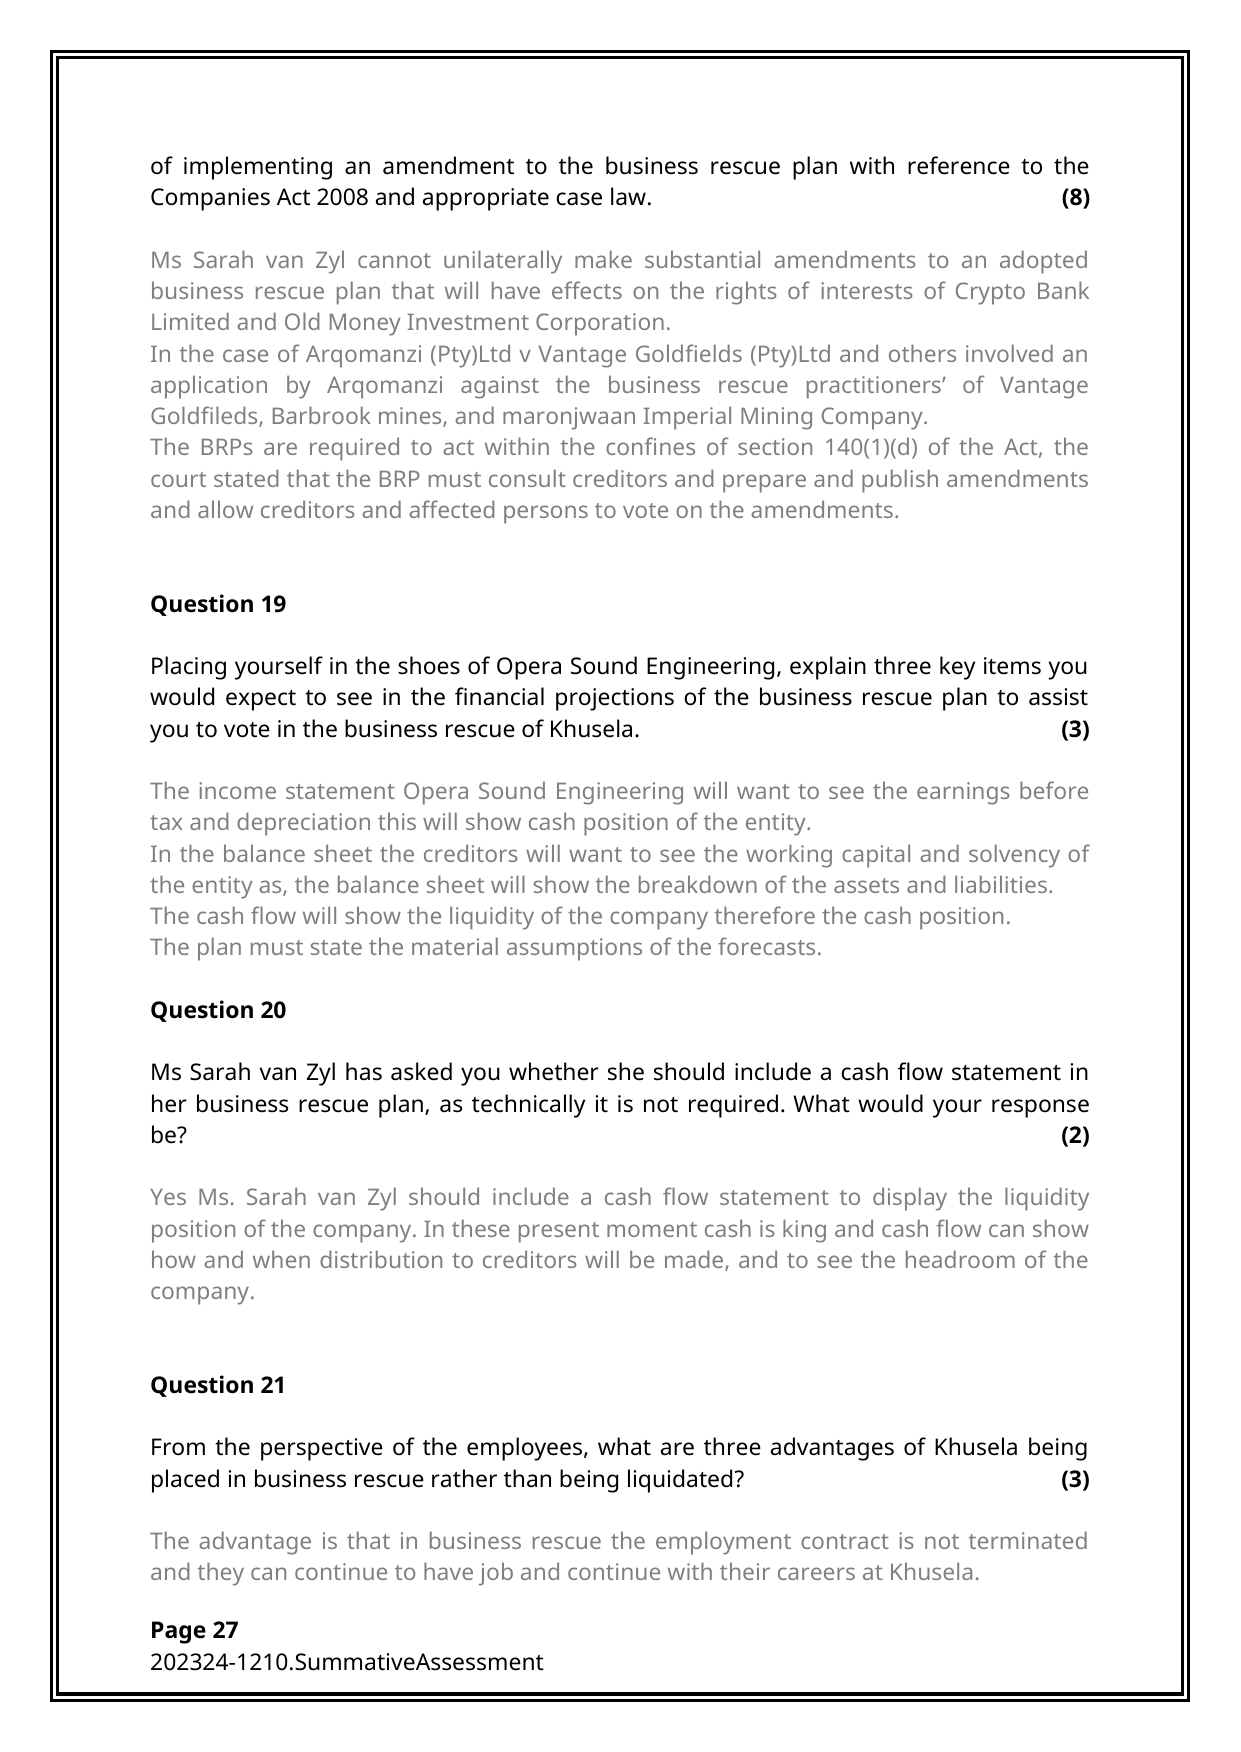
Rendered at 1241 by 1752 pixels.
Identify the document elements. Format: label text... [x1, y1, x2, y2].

text Ms Sarah van Zyl cannot unilaterally make substantial amendments to an adopted business rescue plan that will have effects on the rights of interests of Crypto Bank Limited and Old Money Investment Corporation. [150, 244, 1090, 337]
text The advantage is that in business rescue the employment contract is not terminated and they can continue to have job and continue with their careers at Khusela. [150, 1525, 1090, 1587]
text Question 21 [150, 1369, 1090, 1400]
text The income statement Opera Sound Engineering will want to see the earnings before tax and depreciation this will show cash position of the entity. [150, 775, 1090, 837]
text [150, 150, 1090, 212]
text Question 20 [150, 994, 1090, 1025]
text The BRPs are required to act within the confines of section 140(1)(d) of the Act, the court stated that the BRP must consult creditors and prepare and publish amendments and allow creditors and affected persons to vote on the amendments. [150, 431, 1090, 525]
text In the case of Arqomanzi (Pty)Ltd v Vantage Goldfields (Pty)Ltd and others involved an application by Arqomanzi against the business rescue practitioners’ of Vantage Goldfileds, Barbrook mines, and maronjwaan Imperial Mining Company. [150, 337, 1090, 431]
text In the balance sheet the creditors will want to see the working capital and solvency of the entity as, the balance sheet will show the breakdown of the assets and liabilities. [150, 837, 1090, 900]
text Question 19 [150, 587, 1090, 619]
text Yes Ms. Sarah van Zyl should include a cash flow statement to display the liquidity position of the company. In these present moment cash is king and cash flow can show how and when distribution to creditors will be made, and to see the headroom of the company. [150, 1181, 1090, 1306]
text Ms Sarah van Zyl has asked you whether she should include a cash flow statement in her business rescue plan, as technically it is not required. What would your response be? (2) [150, 1056, 1090, 1150]
text The cash flow will show the liquidity of the company therefore the cash position. [150, 900, 1090, 931]
text From the perspective of the employees, what are three advantages of Khusela being placed in business rescue rather than being liquidated? (3) [150, 1431, 1090, 1494]
text The plan must state the material assumptions of the forecasts. [150, 931, 1090, 962]
text Placing yourself in the shoes of Opera Sound Engineering, explain three key items you would expect to see in the financial projections of the business rescue plan to assist you to vote in the business rescue of Khusela. (3) [150, 650, 1090, 744]
